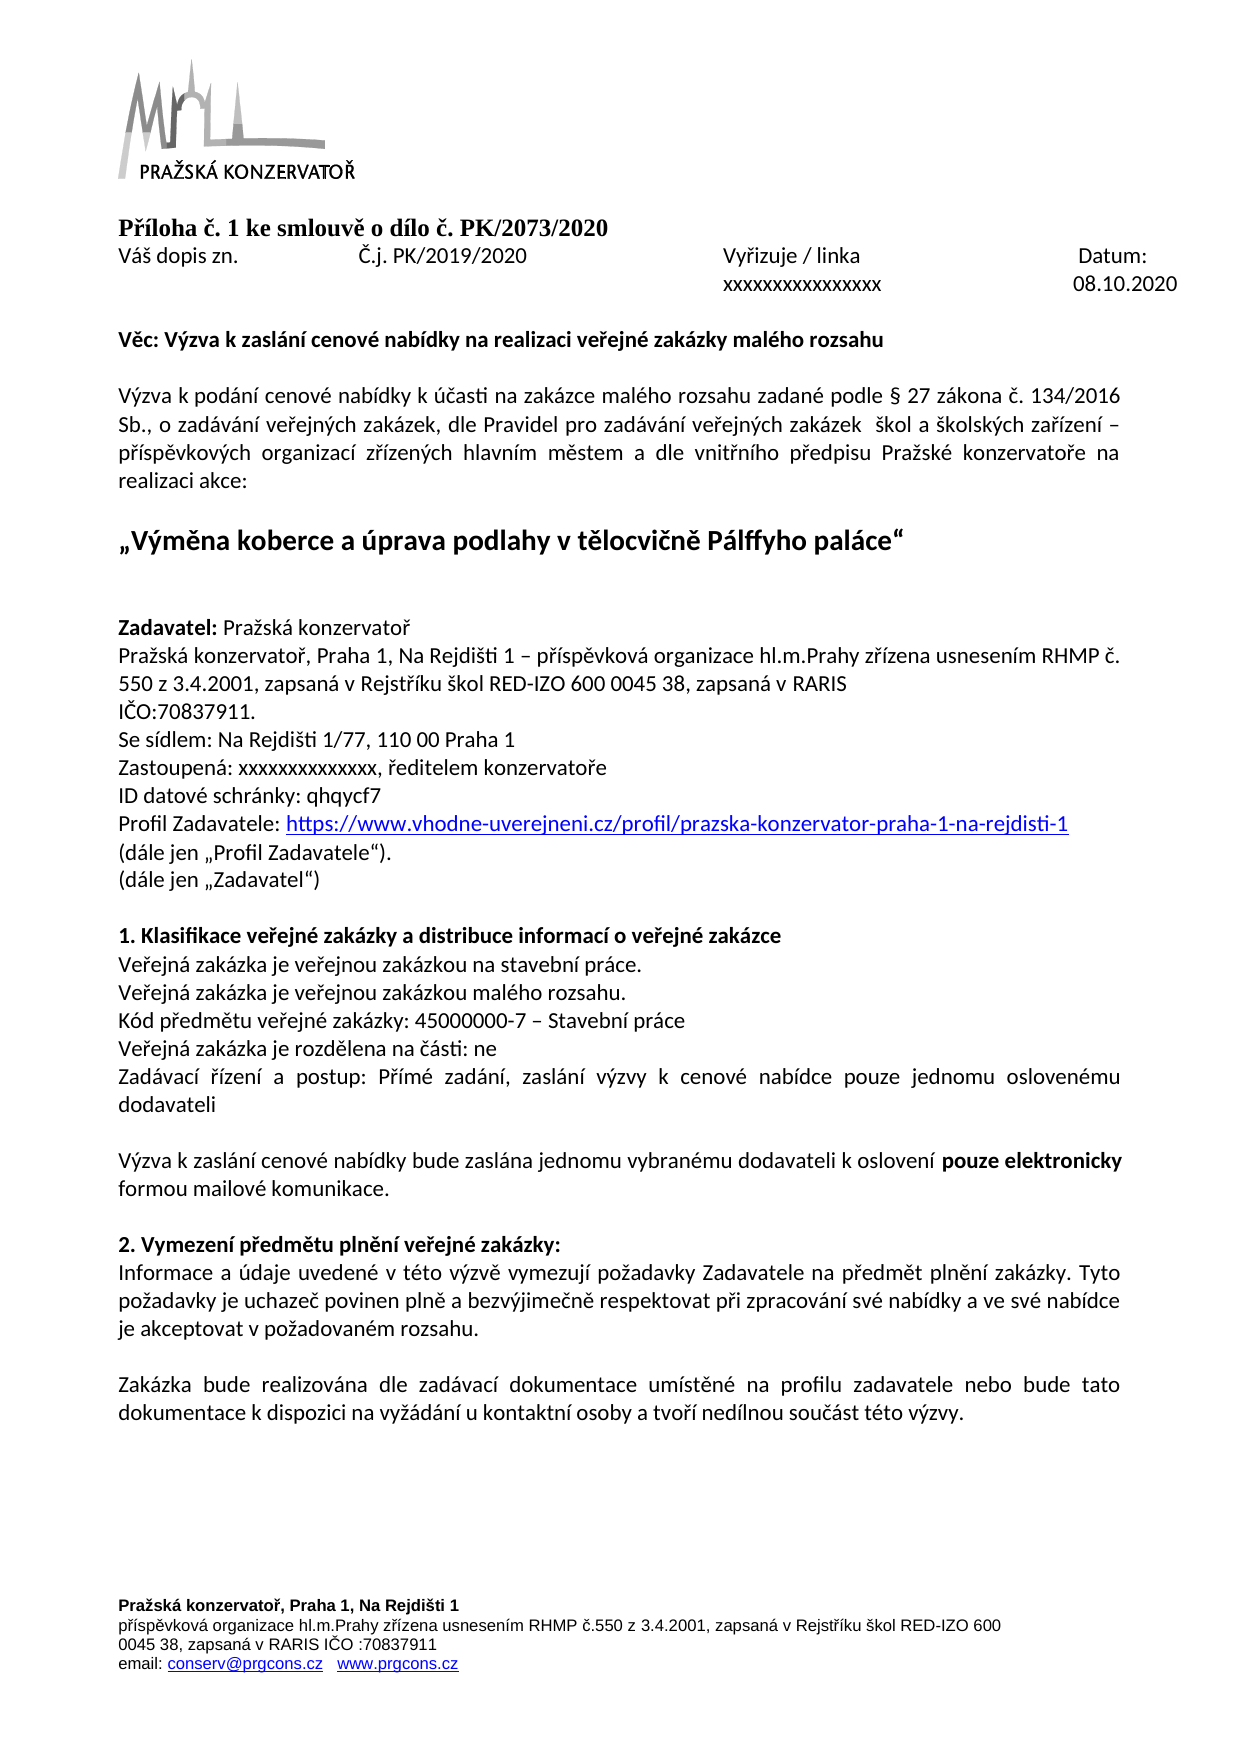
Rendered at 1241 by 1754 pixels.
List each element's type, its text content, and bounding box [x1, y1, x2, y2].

text Informace a údaje uvedené v této výzvě vymezují požadavky Zadavatele na předmět plnění zakázky. Tyto požadavky je uchazeč povinen plně a bezvýjimečně respektovat při zpracování své nabídky a ve své nabídce je akceptovat v požadovaném rozsahu. [118, 1258, 1122, 1342]
text 2. Vymezení předmětu plnění veřejné zakázky: [118, 1230, 1122, 1258]
table_header Váš dopis zn. [118, 242, 358, 298]
text 1. Klasifikace veřejné zakázky a distribuce informací o veřejné zakázce [118, 922, 1122, 950]
text Veřejná zakázka je veřejnou zakázkou na stavební práce. [118, 950, 1122, 978]
text Výzva k podání cenové nabídky k účasti na zakázce malého rozsahu zadané podle § 27 zákona č. 134/2016 Sb., o zadávání veřejných zakázek, dle Pravidel pro zadávání veřejných zakázek škol a školských zařízení – příspěvkových organizací zřízených hlavním městem a dle vnitřního předpisu Pražské konzervatoře na realizaci akce: [118, 382, 1122, 494]
text (dále jen „Profil Zadavatele“). [118, 838, 1122, 866]
table_header Vyřizuje / linka xxxxxxxxxxxxxxxx [723, 242, 1021, 298]
text Zadávací řízení a postup: Přímé zadání, zaslání výzvy k cenové nabídce pouze jednomu oslovenému dodavateli [118, 1062, 1122, 1118]
table_header Datum: 08.10.2020 [1021, 242, 1199, 298]
text Zadavatel: Pražská konzervatoř [118, 613, 1122, 641]
text Příloha č. 1 ke smlouvě o dílo č. PK/2073/2020 [118, 213, 1122, 242]
text Věc: Výzva k zaslání cenové nabídky na realizaci veřejné zakázky malého rozsahu [118, 326, 1122, 354]
text Veřejná zakázka je veřejnou zakázkou malého rozsahu. [118, 978, 1122, 1006]
text ID datové schránky: qhqycf7 [118, 782, 1122, 809]
text Pražská konzervatoř, Praha 1, Na Rejdišti 1 – příspěvková organizace hl.m.Prahy zřízena usnesením RHMP č. 550 z 3.4.2001, zapsaná v Rejstříku škol RED-IZO 600 0045 38, zapsaná v RARIS [118, 641, 1122, 697]
text Kód předmětu veřejné zakázky: 45000000-7 – Stavební práce [118, 1006, 1122, 1034]
text Zakázka bude realizována dle zadávací dokumentace umístěné na profilu zadavatele nebo bude tato dokumentace k dispozici na vyžádání u kontaktní osoby a tvoří nedílnou součást této výzvy. [118, 1370, 1122, 1426]
text Veřejná zakázka je rozdělena na části: ne [118, 1034, 1122, 1062]
text Se sídlem: Na Rejdišti 1/77, 110 00 Praha 1 [118, 726, 1122, 753]
text „Výměna koberce a úprava podlahy v tělocvičně Pálffyho paláce“ [118, 522, 1122, 557]
text Zastoupená: xxxxxxxxxxxxxx, ředitelem konzervatoře [118, 753, 1122, 782]
text IČO:70837911. [118, 697, 1122, 726]
text Profil Zadavatele: https://www.vhodne-uverejneni.cz/profil/prazska-konzervator-praha-1-na-rejdisti-1 [118, 809, 1122, 838]
text Výzva k zaslání cenové nabídky bude zaslána jednomu vybranému dodavateli k oslovení pouze elektronicky formou mailové komunikace. [118, 1146, 1122, 1202]
text (dále jen „Zadavatel“) [118, 866, 1122, 894]
table_header Č.j. PK/2019/2020 [358, 242, 723, 298]
